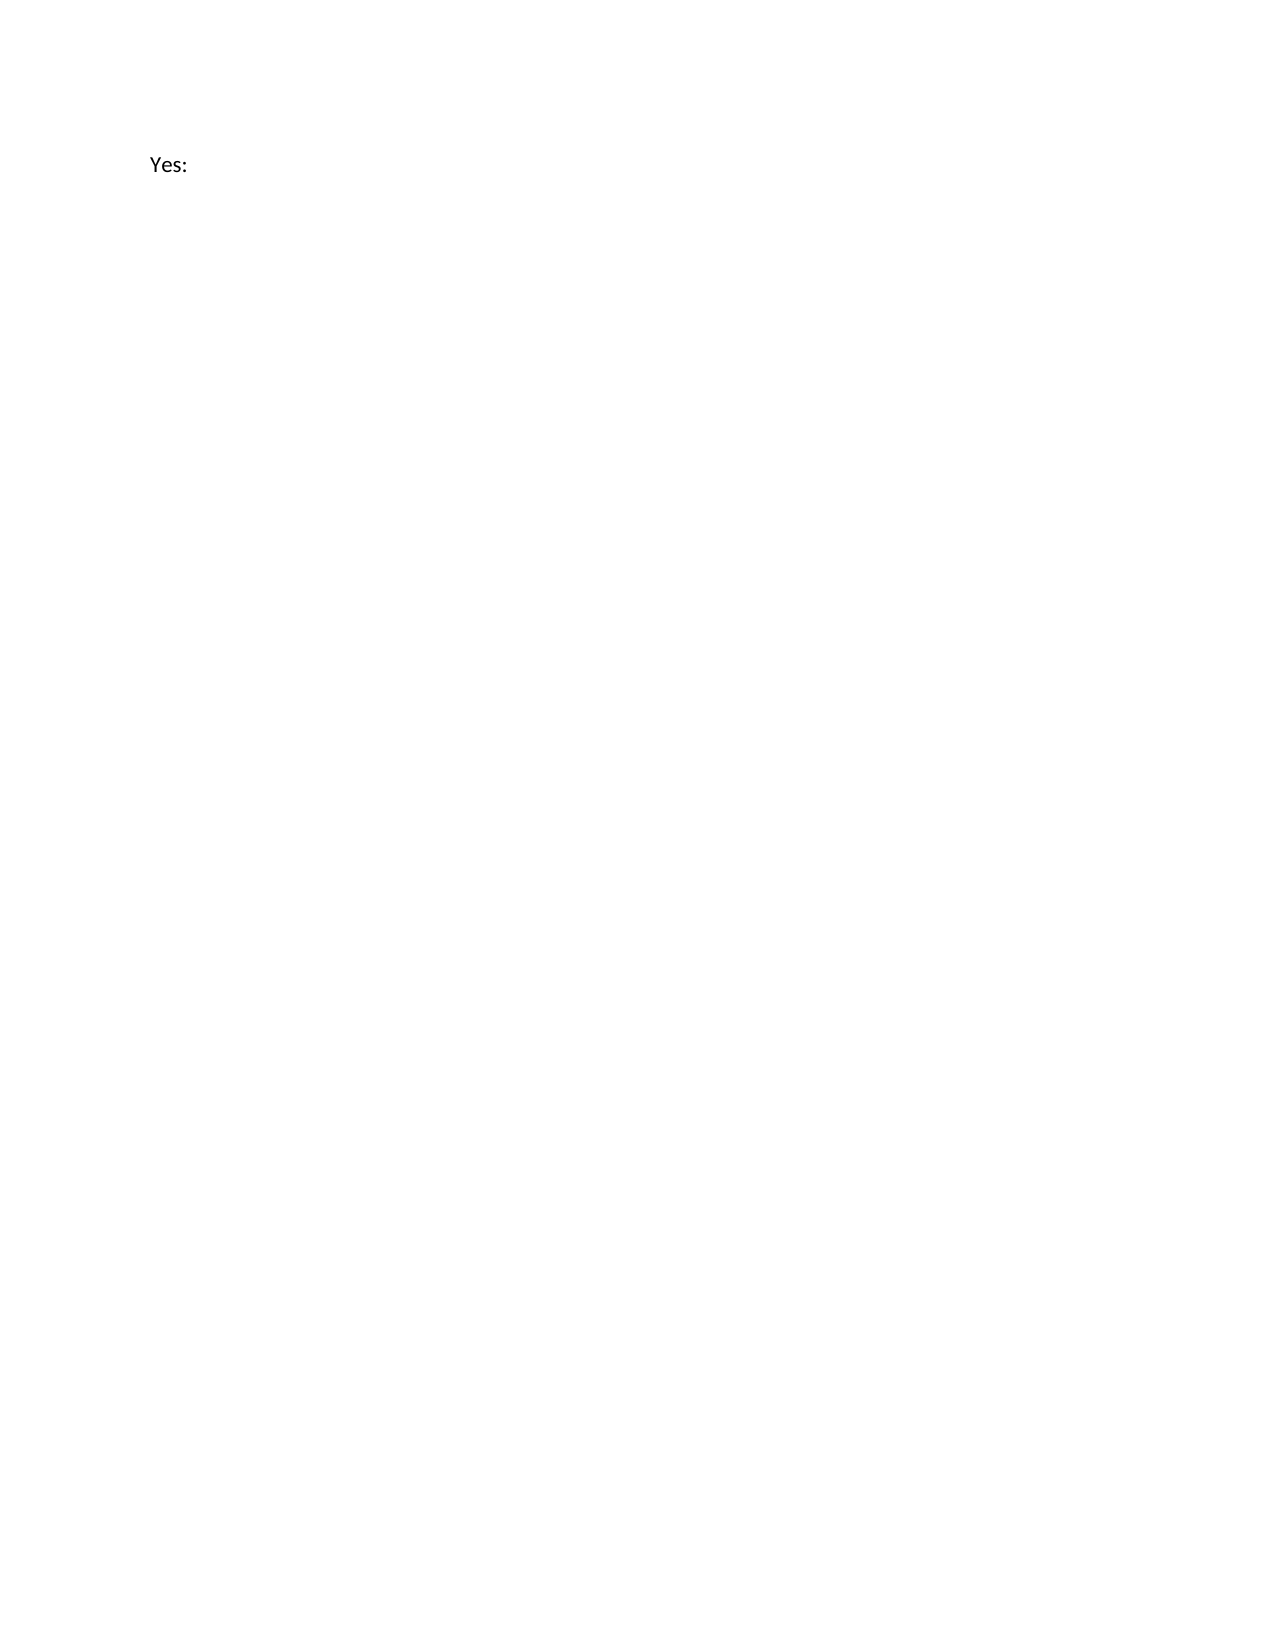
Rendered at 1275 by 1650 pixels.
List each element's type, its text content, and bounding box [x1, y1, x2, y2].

text Yes: [150, 150, 1125, 178]
